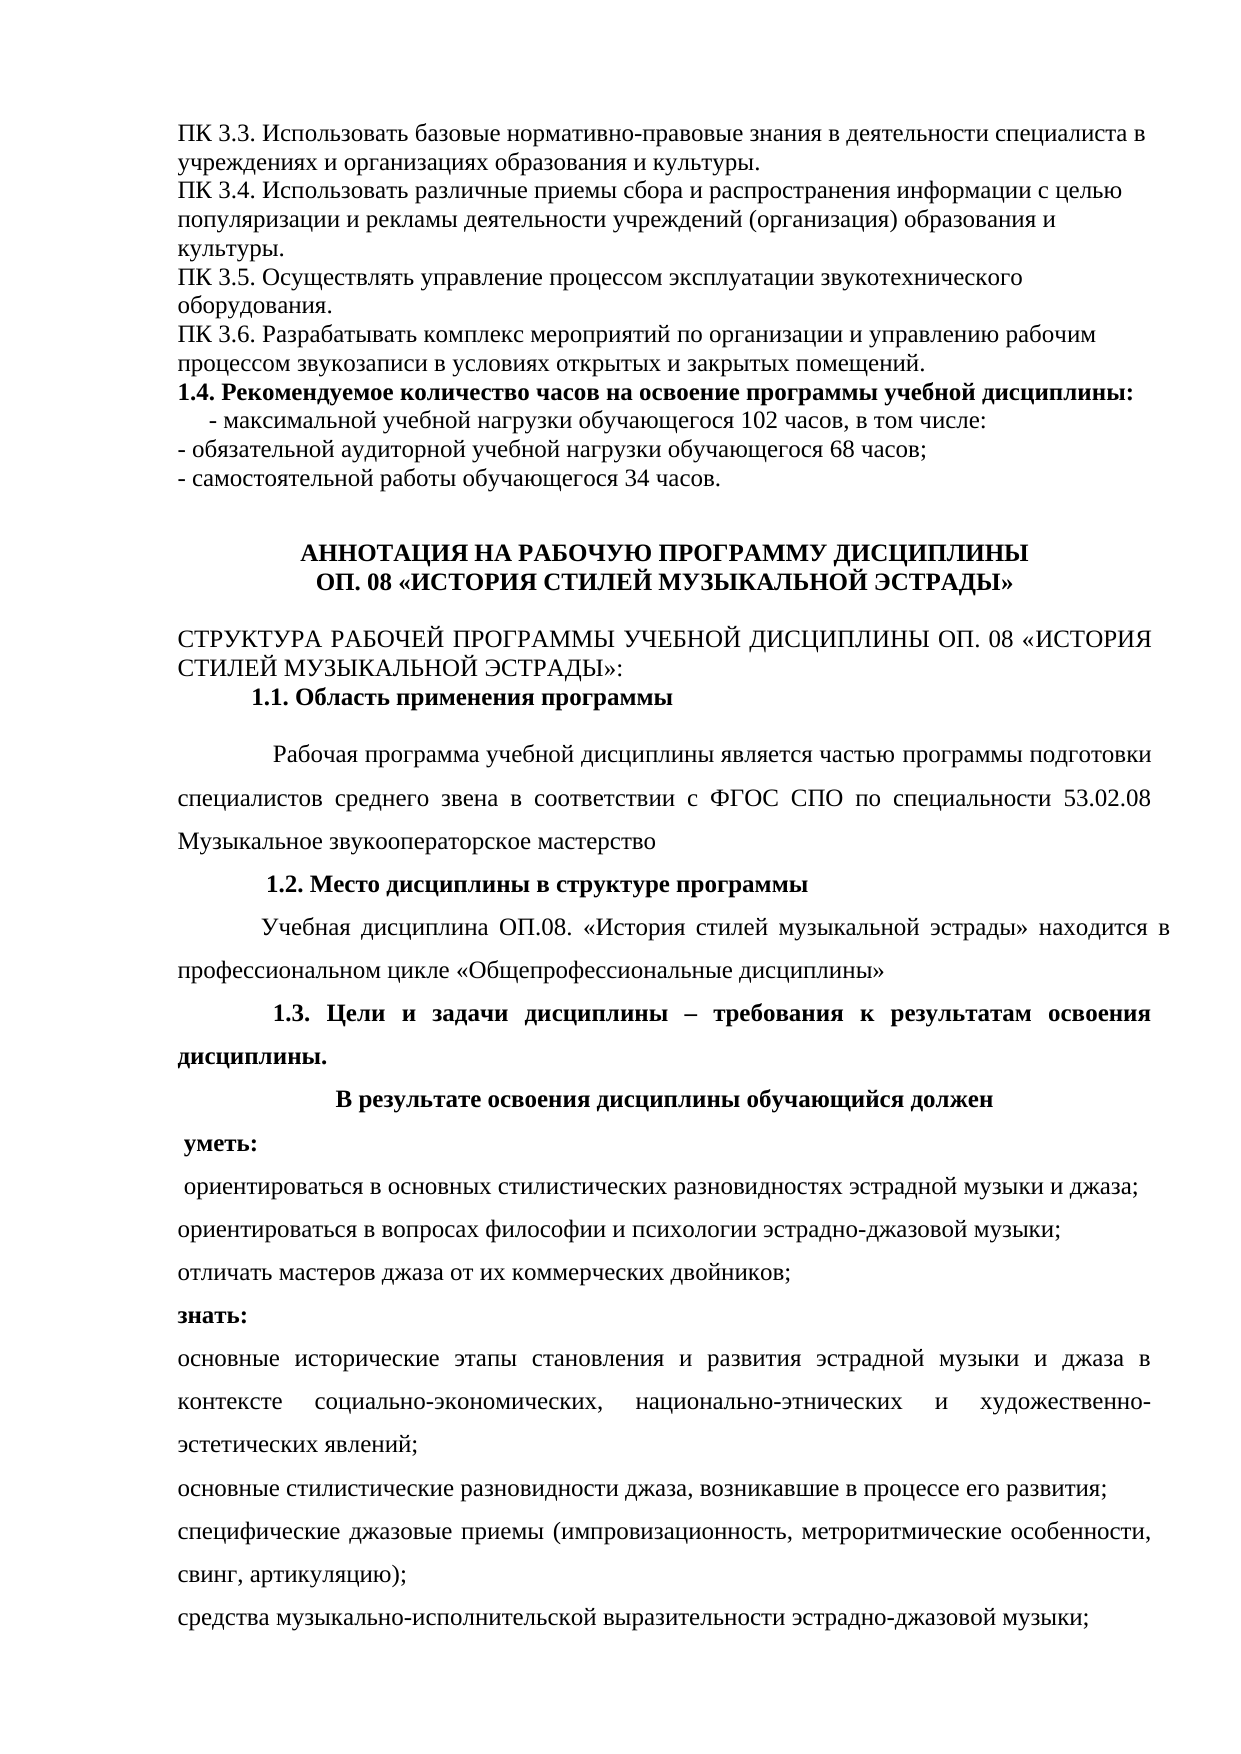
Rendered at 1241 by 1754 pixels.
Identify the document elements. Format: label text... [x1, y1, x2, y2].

text ориентироваться в основных стилистических разновидностях эстрадной музыки и джаза; [177, 1171, 1152, 1199]
text ориентироваться в вопросах философии и психологии эстрадно-джазовой музыки; [177, 1214, 1152, 1243]
text отличать мастеров джаза от их коммерческих двойников; [177, 1257, 1152, 1286]
text - максимальной учебной нагрузки обучающегося 102 часов, в том числе: [177, 406, 1152, 434]
text ПК 3.3. Использовать базовые нормативно-правовые знания в деятельности специалиста в учреждениях и организациях образования и культуры. [177, 118, 1152, 176]
text СТРУКТУРА РАБОЧЕЙ ПРОГРАММЫ УЧЕБНОЙ ДИСЦИПЛИНЫ ОП. 08 «ИСТОРИЯ СТИЛЕЙ МУЗЫКАЛЬНОЙ ЭСТРАДЫ»: [177, 624, 1152, 682]
text основные исторические этапы становления и развития эстрадной музыки и джаза в контексте социально-экономических, национально-этнических и художественно-эстетических явлений; [177, 1343, 1152, 1458]
text В результате освоения дисциплины обучающийся должен [177, 1084, 1152, 1113]
text 1.2. Место дисциплины в структуре программы [177, 869, 1171, 898]
text ПК 3.6. Разрабатывать комплекс мероприятий по организации и управлению рабочим процессом звукозаписи в условиях открытых и закрытых помещений. [177, 319, 1152, 377]
text 1.3. Цели и задачи дисциплины – требования к результатам освоения дисциплины. [177, 998, 1152, 1070]
text Учебная дисциплина ОП.08. «История стилей музыкальной эстрады» находится в профессиональном цикле «Общепрофессиональные дисциплины» [177, 912, 1171, 984]
text 1.4. Рекомендуемое количество часов на освоение программы учебной дисциплины: [177, 377, 1152, 406]
text средства музыкально-исполнительской выразительности эстрадно-джазовой музыки; [177, 1602, 1152, 1631]
text ПК 3.4. Использовать различные приемы сбора и распространения информации с целью популяризации и рекламы деятельности учреждений (организация) образования и культуры. [177, 176, 1152, 262]
text уметь: [177, 1128, 1152, 1156]
text ОП. 08 «ИСТОРИЯ СТИЛЕЙ МУЗЫКАЛЬНОЙ ЭСТРАДЫ» [177, 567, 1152, 596]
text АННОТАЦИЯ НА РАБОЧУЮ ПРОГРАММУ ДИСЦИПЛИНЫ [177, 538, 1152, 567]
text - самостоятельной работы обучающегося 34 часов. [177, 463, 1152, 492]
text основные стилистические разновидности джаза, возникавшие в процессе его развития; [177, 1473, 1152, 1501]
text 1.1. Область применения программы [177, 682, 1171, 711]
text специфические джазовые приемы (импровизационность, метроритмические особенности, свинг, артикуляцию); [177, 1516, 1152, 1588]
text Рабочая программа учебной дисциплины является частью программы подготовки специалистов среднего звена в соответствии с ФГОС СПО по специальности 53.02.08 Музыкальное звукооператорское мастерство [177, 739, 1152, 854]
text - обязательной аудиторной учебной нагрузки обучающегося 68 часов; [177, 434, 1152, 463]
text ПК 3.5. Осуществлять управление процессом эксплуатации звукотехнического оборудования. [177, 262, 1152, 319]
text знать: [177, 1300, 1152, 1329]
